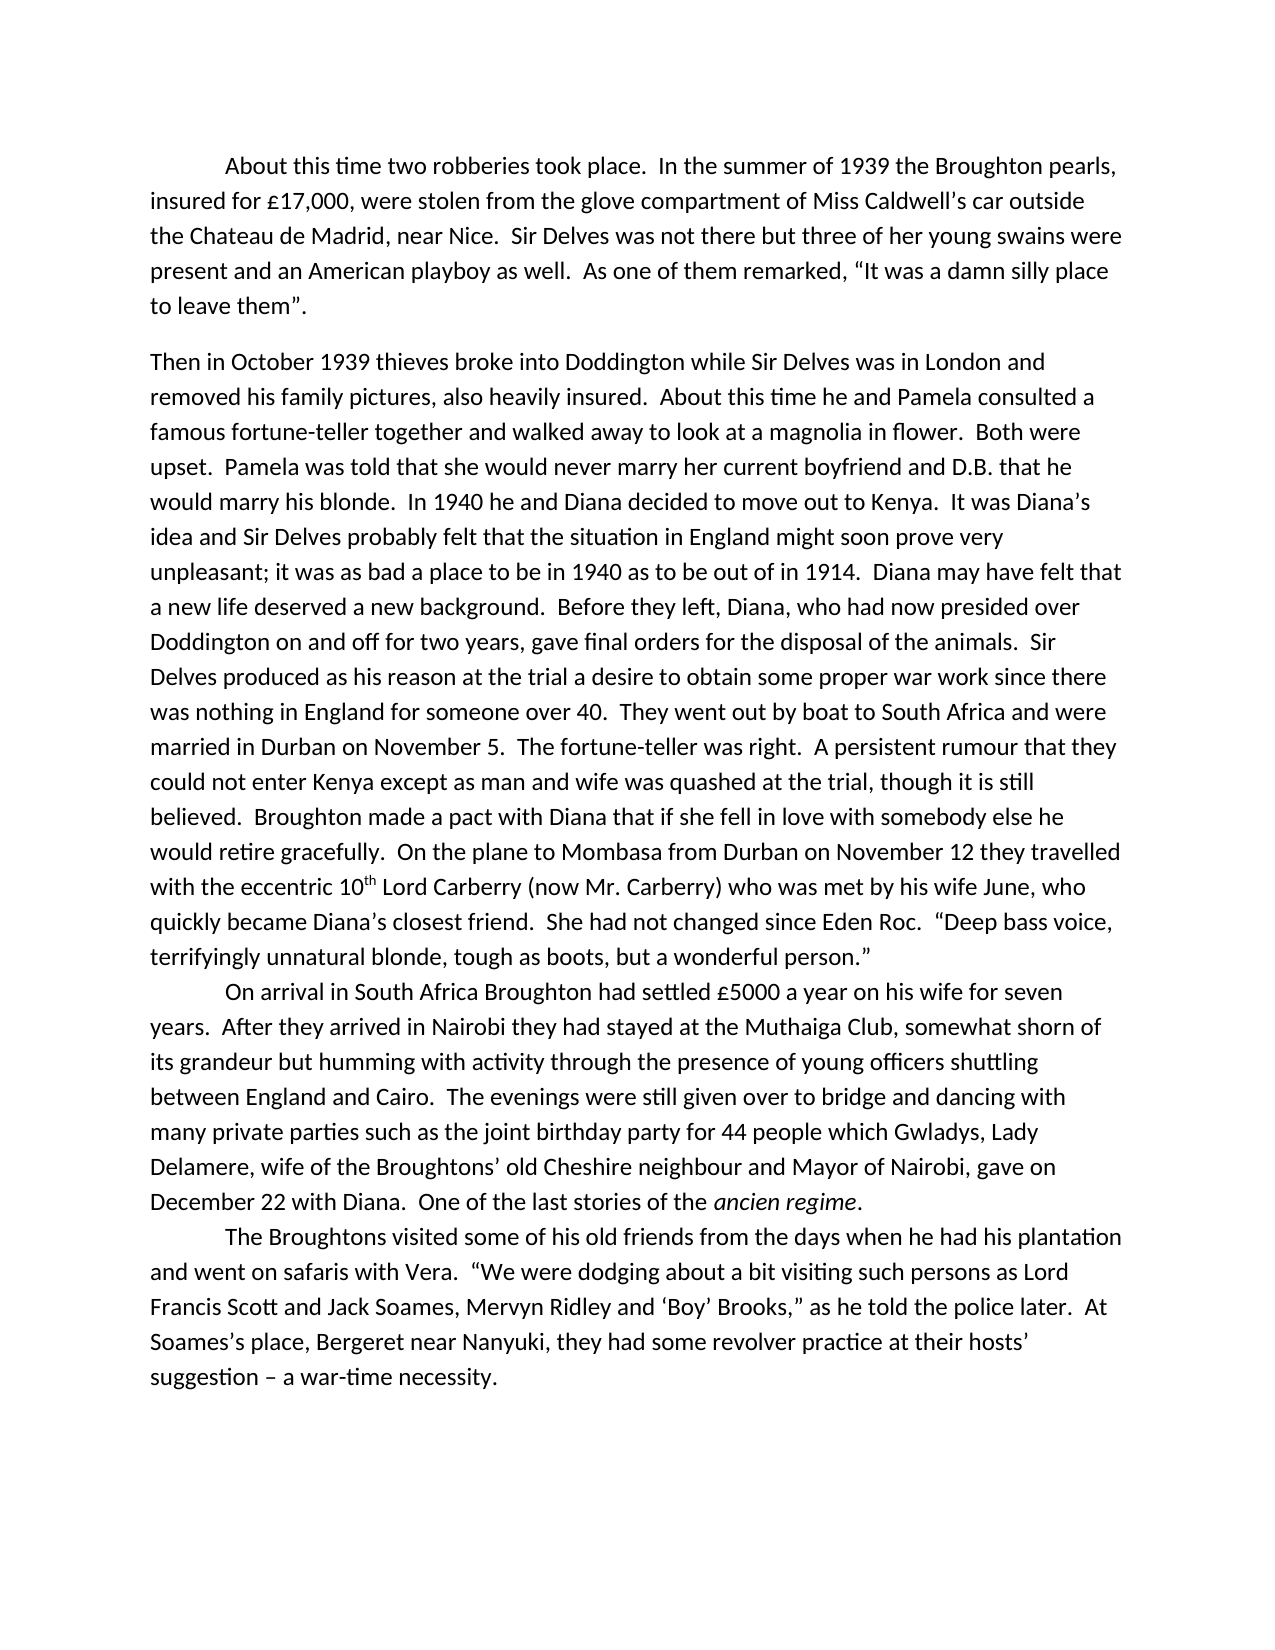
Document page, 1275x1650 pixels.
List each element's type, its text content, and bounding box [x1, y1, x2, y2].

text Then in October 1939 thieves broke into Doddington while Sir Delves was in London and removed his family pictures, also heavily insured. About this time he and Pamela consulted a famous fortune-teller together and walked away to look at a magnolia in flower. Both were upset. Pamela was told that she would never marry her current boyfriend and D.B. that he would marry his blonde. In 1940 he and Diana decided to move out to Kenya. It was Diana’s idea and Sir Delves probably felt that the situation in England might soon prove very unpleasant; it was as bad a place to be in 1940 as to be out of in 1914. Diana may have felt that a new life deserved a new background. Before they left, Diana, who had now presided over Doddington on and off for two years, gave final orders for the disposal of the animals. Sir Delves produced as his reason at the trial a desire to obtain some proper war work since there was nothing in England for someone over 40. They went out by boat to South Africa and were married in Durban on November 5. The fortune-teller was right. A persistent rumour that they could not enter Kenya except as man and wife was quashed at the trial, though it is still believed. Broughton made a pact with Diana that if she fell in love with somebody else he would retire gracefully. On the plane to Mombasa from Durban on November 12 they travelled with the eccentric 10th Lord Carberry (now Mr. Carberry) who was met by his wife June, who quickly became Diana’s closest friend. She had not changed since Eden Roc. “Deep bass voice, terrifyingly unnatural blonde, tough as boots, but a wonderful person.” On arrival in South Africa Broughton had settled £5000 a year on his wife for seven years. After they arrived in Nairobi they had stayed at the Muthaiga Club, somewhat shorn of its grandeur but humming with activity through the presence of young officers shuttling between England and Cairo. The evenings were still given over to bridge and dancing with many private parties such as the joint birthday party for 44 people which Gwladys, Lady Delamere, wife of the Broughtons’ old Cheshire neighbour and Mayor of Nairobi, gave on December 22 with Diana. One of the last stories of the ancien regime. The Broughtons visited some of his old friends from the days when he had his plantation and went on safaris with Vera. “We were dodging about a bit visiting such persons as Lord Francis Scott and Jack Soames, Mervyn Ridley and ‘Boy’ Brooks,” as he told the police later. At Soames’s place, Bergeret near Nanyuki, they had some revolver practice at their hosts’ suggestion – a war-time necessity. [150, 346, 1125, 1426]
text About this time two robberies took place. In the summer of 1939 the Broughton pearls, insured for £17,000, were stolen from the glove compartment of Miss Caldwell’s car outside the Chateau de Madrid, near Nice. Sir Delves was not there but three of her young swains were present and an American playboy as well. As one of them remarked, “It was a damn silly place to leave them”. [150, 150, 1125, 321]
